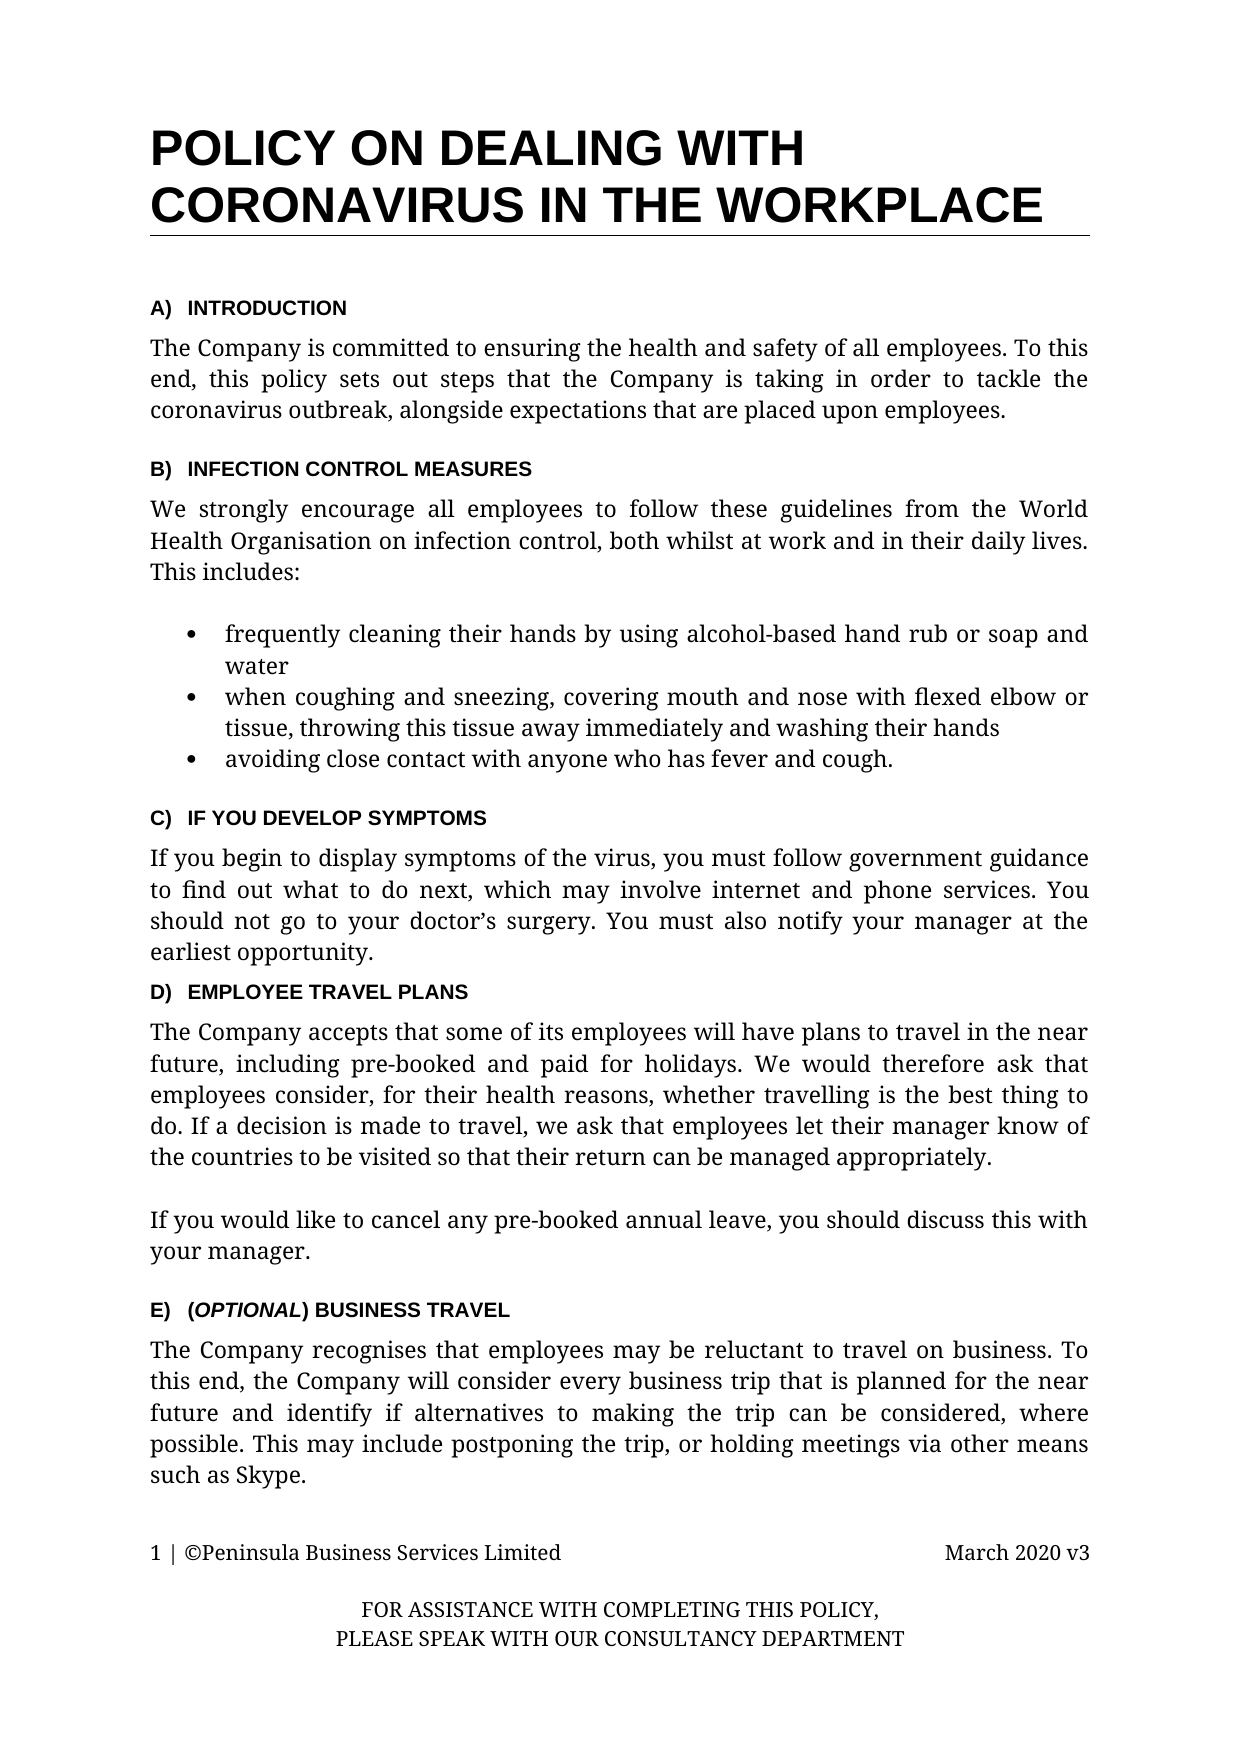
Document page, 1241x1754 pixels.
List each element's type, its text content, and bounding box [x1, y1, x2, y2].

list when coughing and sneezing, covering mouth and nose with flexed elbow or tissue, throwing this tissue away immediately and washing their hands [187, 681, 1090, 743]
subtitle POLICY ON DEALING WITH CORONAVIRUS IN THE WORKPLACE [150, 118, 1090, 235]
text We strongly encourage all employees to follow these guidelines from the World Health Organisation on infection control, both whilst at work and in their daily lives. This includes: [150, 493, 1090, 587]
text If you begin to display symptoms of the virus, you must follow government guidance to find out what to do next, which may involve internet and phone services. You should not go to your doctor’s surgery. You must also notify your manager at the earliest opportunity. [150, 842, 1090, 967]
list (OPTIONAL) BUSINESS TRAVEL [150, 1298, 1090, 1322]
list INTRODUCTION [150, 296, 1090, 319]
list avoiding close contact with anyone who has fever and cough. [187, 743, 1090, 775]
list IF YOU DEVELOP SYMPTOMS [150, 806, 1090, 830]
list INFECTION CONTROL MEASURES [150, 457, 1090, 481]
text The Company is committed to ensuring the health and safety of all employees. To this end, this policy sets out steps that the Company is taking in order to tackle the coronavirus outbreak, alongside expectations that are placed upon employees. [150, 332, 1090, 426]
text The Company accepts that some of its employees will have plans to travel in the near future, including pre-booked and paid for holidays. We would therefore ask that employees consider, for their health reasons, whether travelling is the best thing to do. If a decision is made to travel, we ask that employees let their manager know of the countries to be visited so that their return can be managed appropriately. [150, 1016, 1090, 1173]
text If you would like to cancel any pre-booked annual leave, you should discuss this with your manager. [150, 1204, 1090, 1266]
list frequently cleaning their hands by using alcohol-based hand rub or soap and water [187, 618, 1090, 681]
text The Company recognises that employees may be reluctant to travel on business. To this end, the Company will consider every business trip that is planned for the near future and identify if alternatives to making the trip can be considered, where possible. This may include postponing the trip, or holding meetings via other means such as Skype. [150, 1334, 1090, 1490]
list EMPLOYEE TRAVEL PLANS [150, 980, 1090, 1004]
